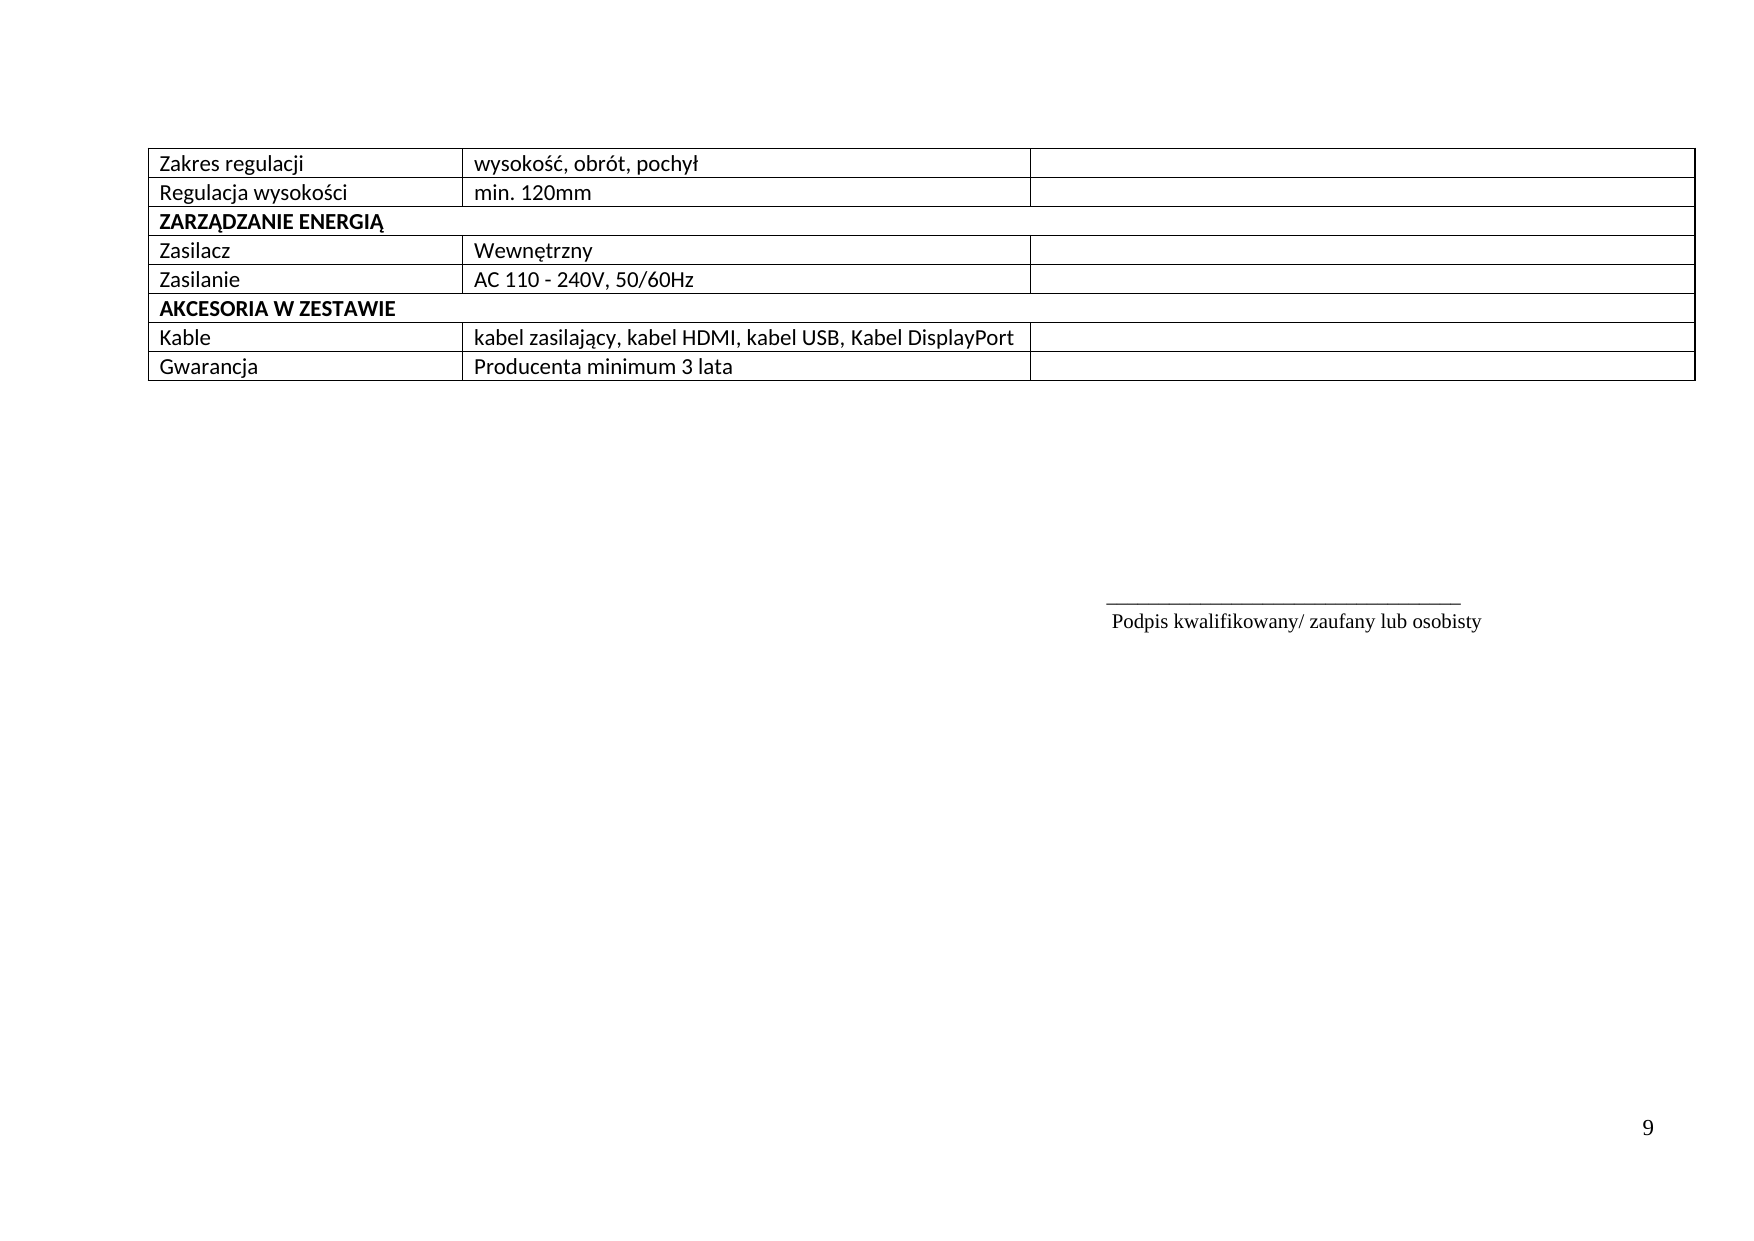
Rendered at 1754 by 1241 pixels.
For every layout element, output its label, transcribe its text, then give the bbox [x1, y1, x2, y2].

table_cell ZARZĄDZANIE ENERGIĄ [149, 207, 1694, 235]
table_cell [1031, 149, 1694, 177]
table_cell [1031, 265, 1694, 293]
table_cell [1031, 323, 1694, 351]
table_cell [1031, 352, 1694, 380]
text __________________________________ Podpis kwalifikowany/ zaufany lub osobisty [178, 583, 1654, 633]
table_cell Producenta minimum 3 lata [463, 352, 1030, 380]
table_cell [1031, 236, 1694, 264]
table_cell AKCESORIA W ZESTAWIE [149, 294, 1694, 322]
table_cell [1031, 178, 1694, 206]
table_cell wysokość, obrót, pochył [463, 149, 1030, 177]
table_cell Zasilanie [149, 265, 462, 293]
table_cell Zakres regulacji [149, 149, 462, 177]
table_cell Kable [149, 323, 462, 351]
table_cell min. 120mm [463, 178, 1030, 206]
table_cell Gwarancja [149, 352, 462, 380]
table_cell kabel zasilający, kabel HDMI, kabel USB, Kabel DisplayPort [463, 323, 1030, 351]
table_cell Regulacja wysokości [149, 178, 462, 206]
table_cell Wewnętrzny [463, 236, 1030, 264]
table_cell AC 110 - 240V, 50/60Hz [463, 265, 1030, 293]
table_cell Zasilacz [149, 236, 462, 264]
